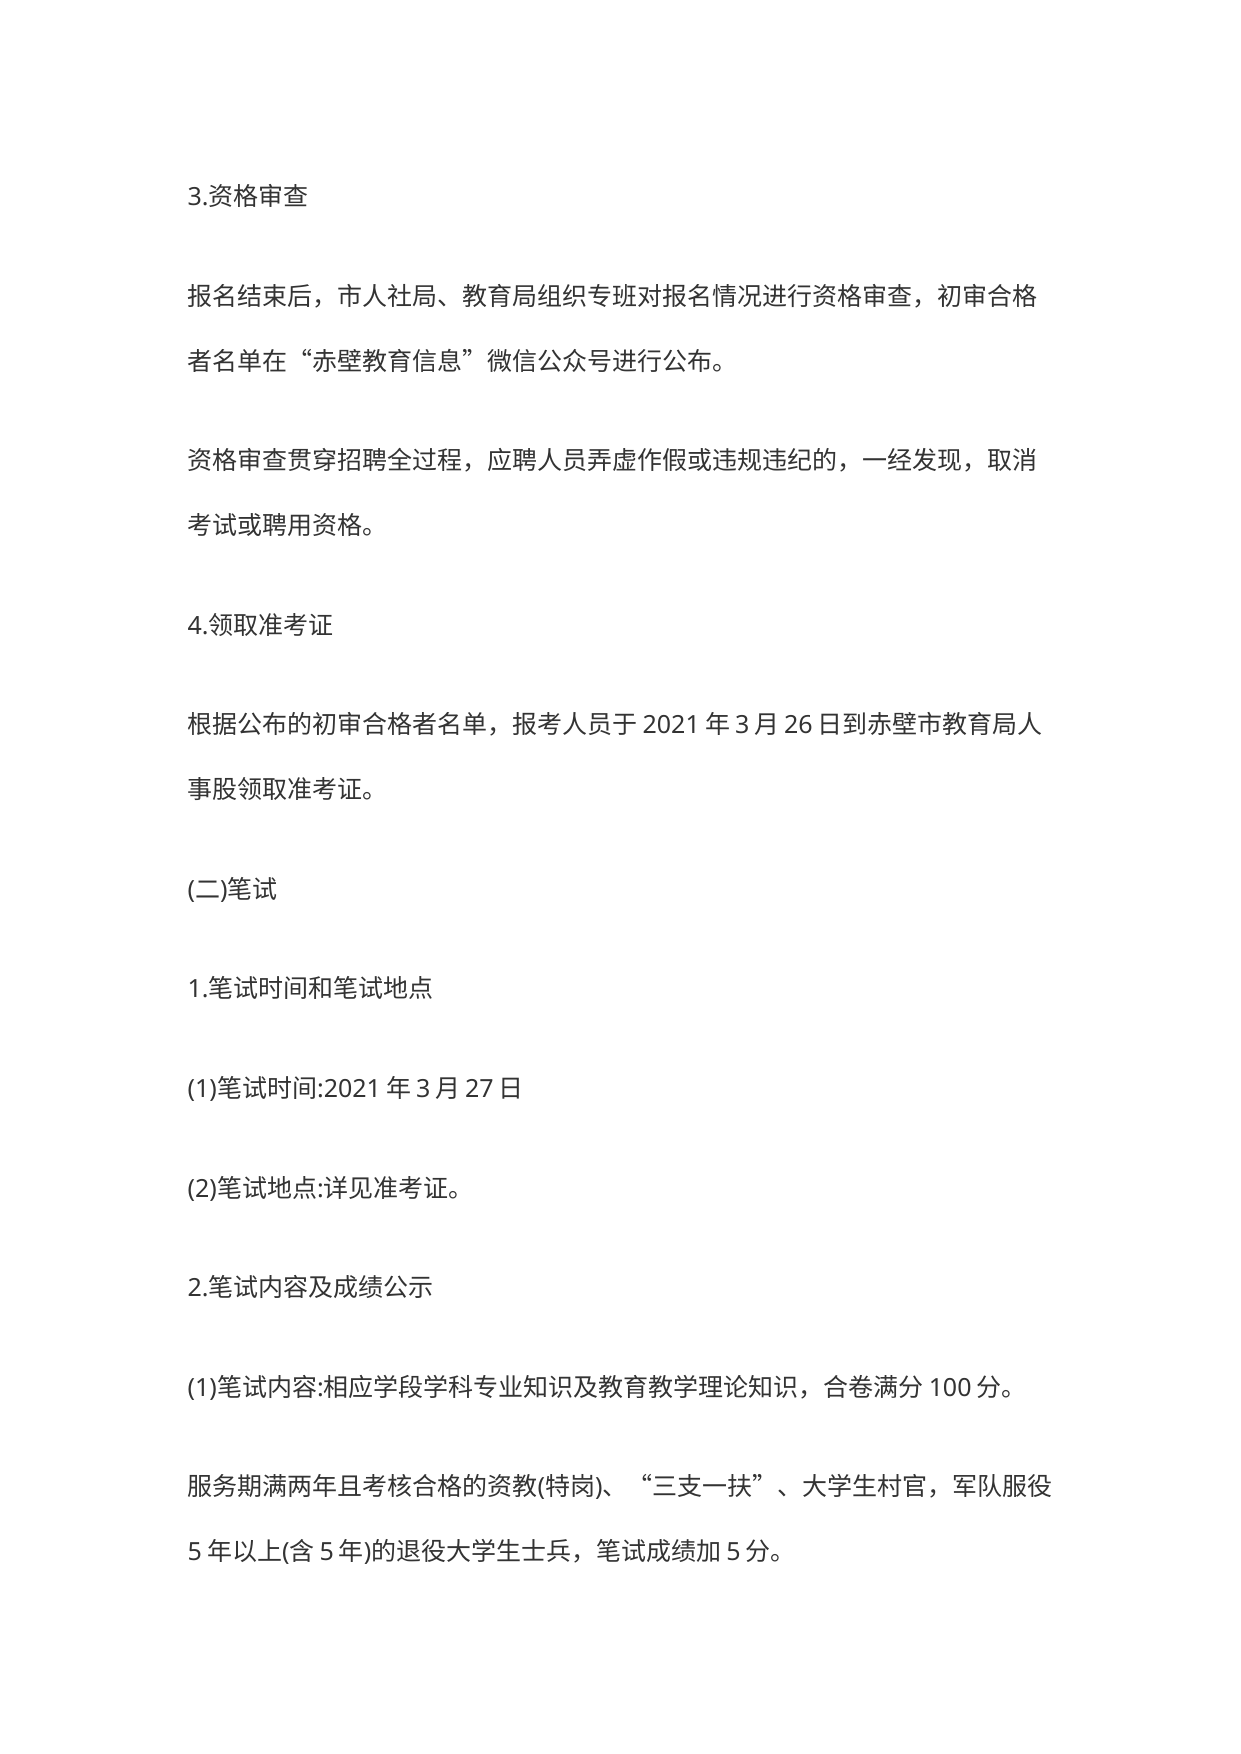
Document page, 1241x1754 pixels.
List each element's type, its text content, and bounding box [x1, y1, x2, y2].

text (1)笔试内容:相应学段学科专业知识及教育教学理论知识，合卷满分100分。 [187, 1353, 1053, 1418]
text (1)笔试时间:2021年3月27日 [187, 1054, 1053, 1119]
text 资格审查贯穿招聘全过程，应聘人员弄虚作假或违规违纪的，一经发现，取消考试或聘用资格。 [187, 426, 1053, 556]
text 3.资格审查 [187, 162, 1053, 227]
text (二)笔试 [187, 855, 1053, 920]
text 服务期满两年且考核合格的资教(特岗)、“三支一扶”、大学生村官，军队服役5年以上(含5年)的退役大学生士兵，笔试成绩加5分。 [187, 1452, 1053, 1582]
text 1.笔试时间和笔试地点 [187, 954, 1053, 1019]
text 根据公布的初审合格者名单，报考人员于2021年3月26日到赤壁市教育局人事股领取准考证。 [187, 690, 1053, 820]
text 报名结束后，市人社局、教育局组织专班对报名情况进行资格审查，初审合格者名单在“赤壁教育信息”微信公众号进行公布。 [187, 262, 1053, 392]
text (2)笔试地点:详见准考证。 [187, 1154, 1053, 1219]
text 4.领取准考证 [187, 591, 1053, 656]
text 2.笔试内容及成绩公示 [187, 1253, 1053, 1318]
